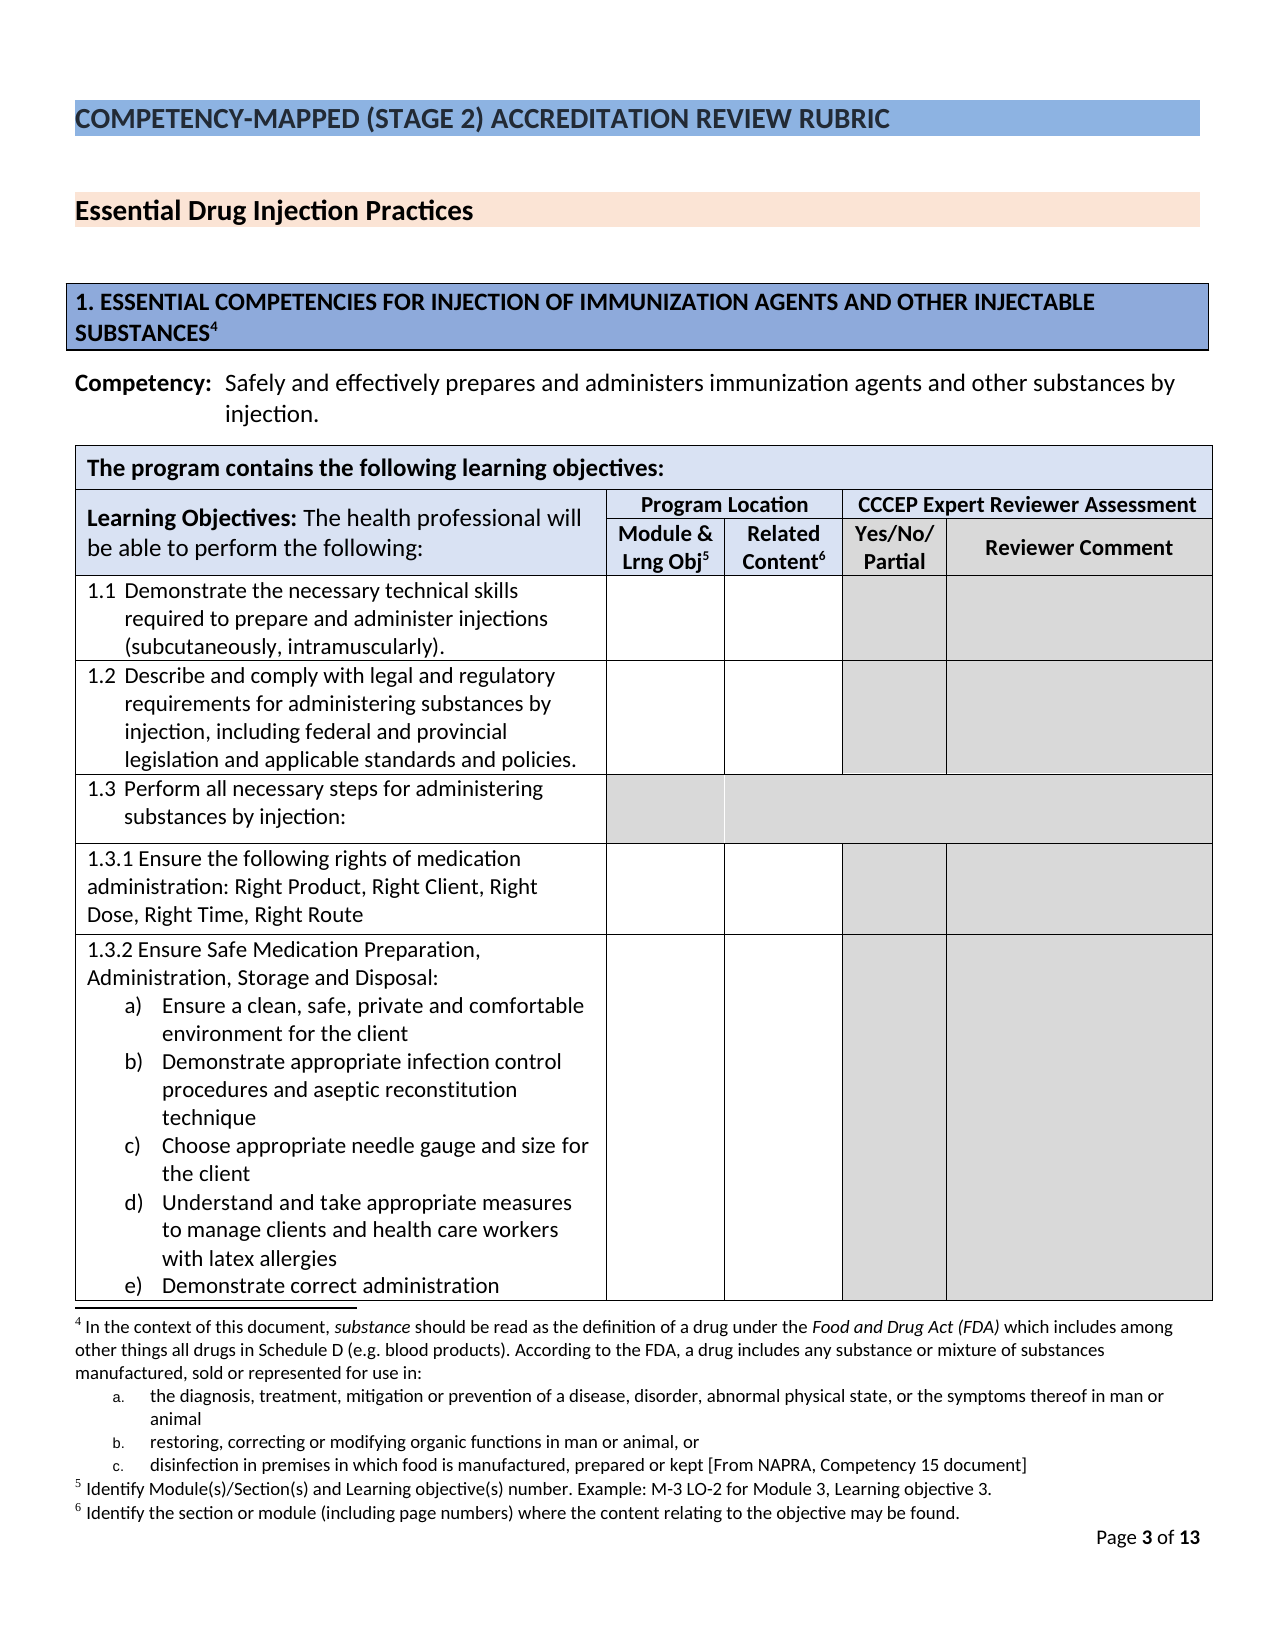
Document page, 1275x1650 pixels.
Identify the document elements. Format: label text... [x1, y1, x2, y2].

table_cell [947, 844, 1212, 934]
table_cell Demonstrate the necessary technical skills required to prepare and administer injections (subcutaneously, intramuscularly). [76, 576, 606, 660]
table_cell [725, 576, 842, 660]
table_cell [843, 576, 946, 660]
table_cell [76, 935, 606, 1300]
table_cell Describe and comply with legal and regulatory requirements for administering substances by injection, including federal and provincial legislation and applicable standards and policies. [76, 661, 606, 773]
table_cell [947, 661, 1212, 773]
table_cell [607, 661, 724, 773]
table_cell Learning Objectives: The health professional will be able to perform the following: [76, 490, 606, 575]
table_cell [843, 935, 946, 1300]
table_cell [607, 576, 724, 660]
table_cell [725, 775, 843, 843]
text Essential Drug Injection Practices [75, 192, 1200, 227]
table_cell 1.3.1 Ensure the following rights of medication administration: Right Product, Right Client, Right Dose, Right Time, Right Route [76, 844, 606, 934]
text 1. ESSENTIAL COMPETENCIES FOR INJECTION OF IMMUNIZATION AGENTS AND OTHER INJECTABLE SUBSTANCES [67, 284, 1208, 349]
table_cell Reviewer Comment [947, 519, 1212, 575]
table_cell [607, 844, 724, 934]
table_cell CCCEP Expert Reviewer Assessment [843, 490, 1212, 518]
text Competency: Safely and effectively prepares and administers immunization agents and other substances by injection. [75, 367, 1200, 428]
subtitle COMPETENCY-MAPPED (STAGE 2) ACCREDITATION REVIEW RUBRIC [75, 100, 1200, 136]
table_cell [725, 661, 842, 773]
table_cell [843, 661, 946, 773]
table_cell Yes/No/ Partial [843, 519, 946, 575]
table_cell [947, 576, 1212, 660]
table_cell Module & Lrng Obj [607, 519, 724, 575]
table_cell [946, 775, 1212, 843]
table_cell [947, 935, 1212, 1300]
table_cell Program Location [607, 490, 842, 518]
table_cell [843, 775, 946, 843]
table_cell [725, 935, 842, 1300]
table_cell Related Content [725, 519, 842, 575]
table_cell [725, 844, 842, 934]
table_cell [607, 775, 724, 843]
table_cell [843, 844, 946, 934]
table_cell Perform all necessary steps for administering substances by injection: [76, 775, 606, 843]
table_cell [607, 935, 724, 1300]
table_header The program contains the following learning objectives: [76, 446, 1212, 489]
